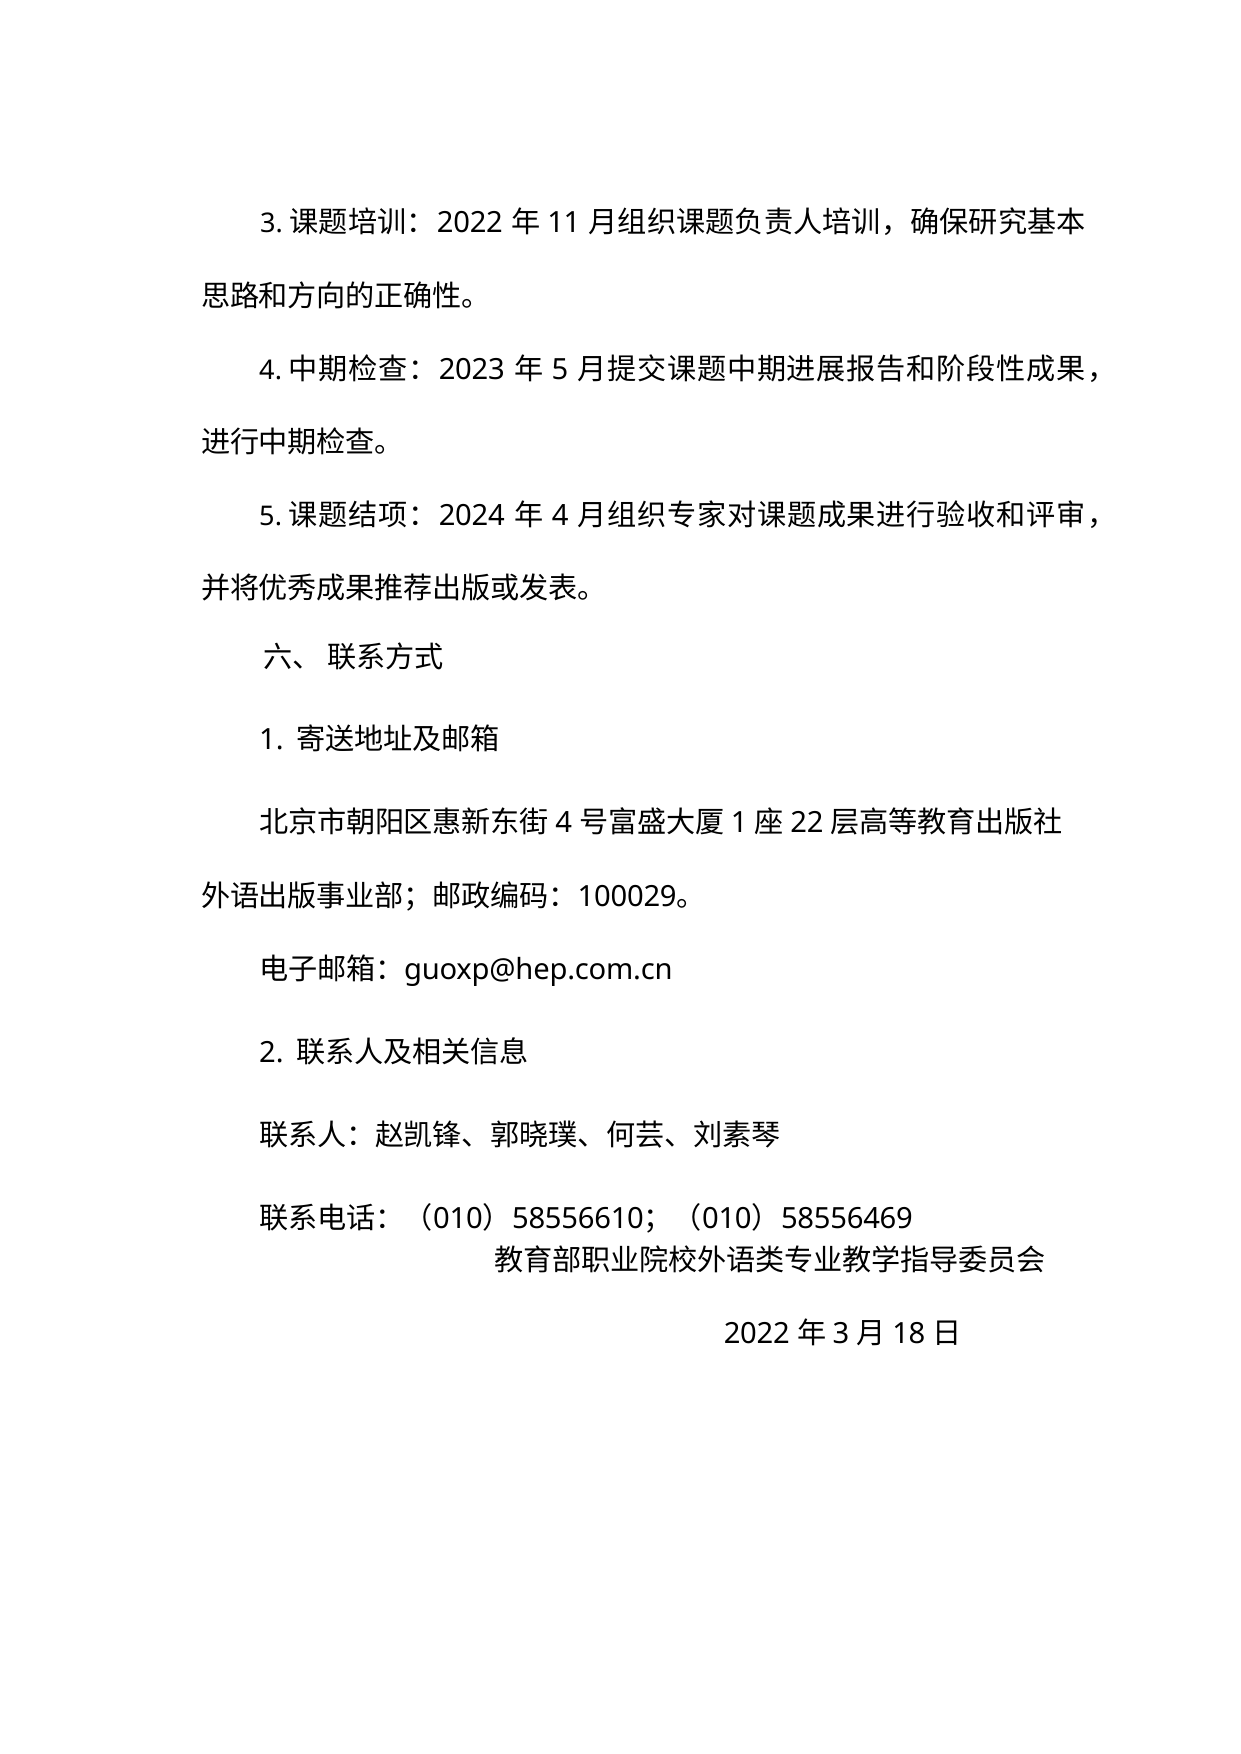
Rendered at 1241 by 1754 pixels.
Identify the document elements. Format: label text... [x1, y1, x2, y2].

text 北京市朝阳区惠新东街 4 号富盛大厦 1 座 22 层高等教育出版社外语出版事业部；邮政编码：100029。 [201, 799, 1087, 914]
text 联系人：赵凯锋、郭晓璞、何芸、刘素琴 [259, 1111, 1169, 1154]
text 电子邮箱：guoxp@hep.com.cn [259, 945, 1169, 988]
text 教育部职业院校外语类专业教学指导委员会 2022 年 3 月 18 日 [492, 1237, 1047, 1352]
list 课题培训：2022 年 11 月组织课题负责人培训，确保研究基本思路和方向的正确性。 [201, 199, 1087, 314]
text 联系电话：（010）58556610；（010）58556469 [259, 1194, 1169, 1237]
list 课题结项：2024 年 4 月组织专家对课题成果进行验收和评审，并将优秀成果推荐出版或发表。 [201, 492, 1087, 607]
text 六、 联系方式 [263, 638, 1169, 675]
list 寄送地址及邮箱 [259, 716, 1169, 758]
list 中期检查：2023 年 5 月提交课题中期进展报告和阶段性成果，进行中期检查。 [201, 345, 1087, 461]
list 联系人及相关信息 [259, 1028, 1169, 1071]
